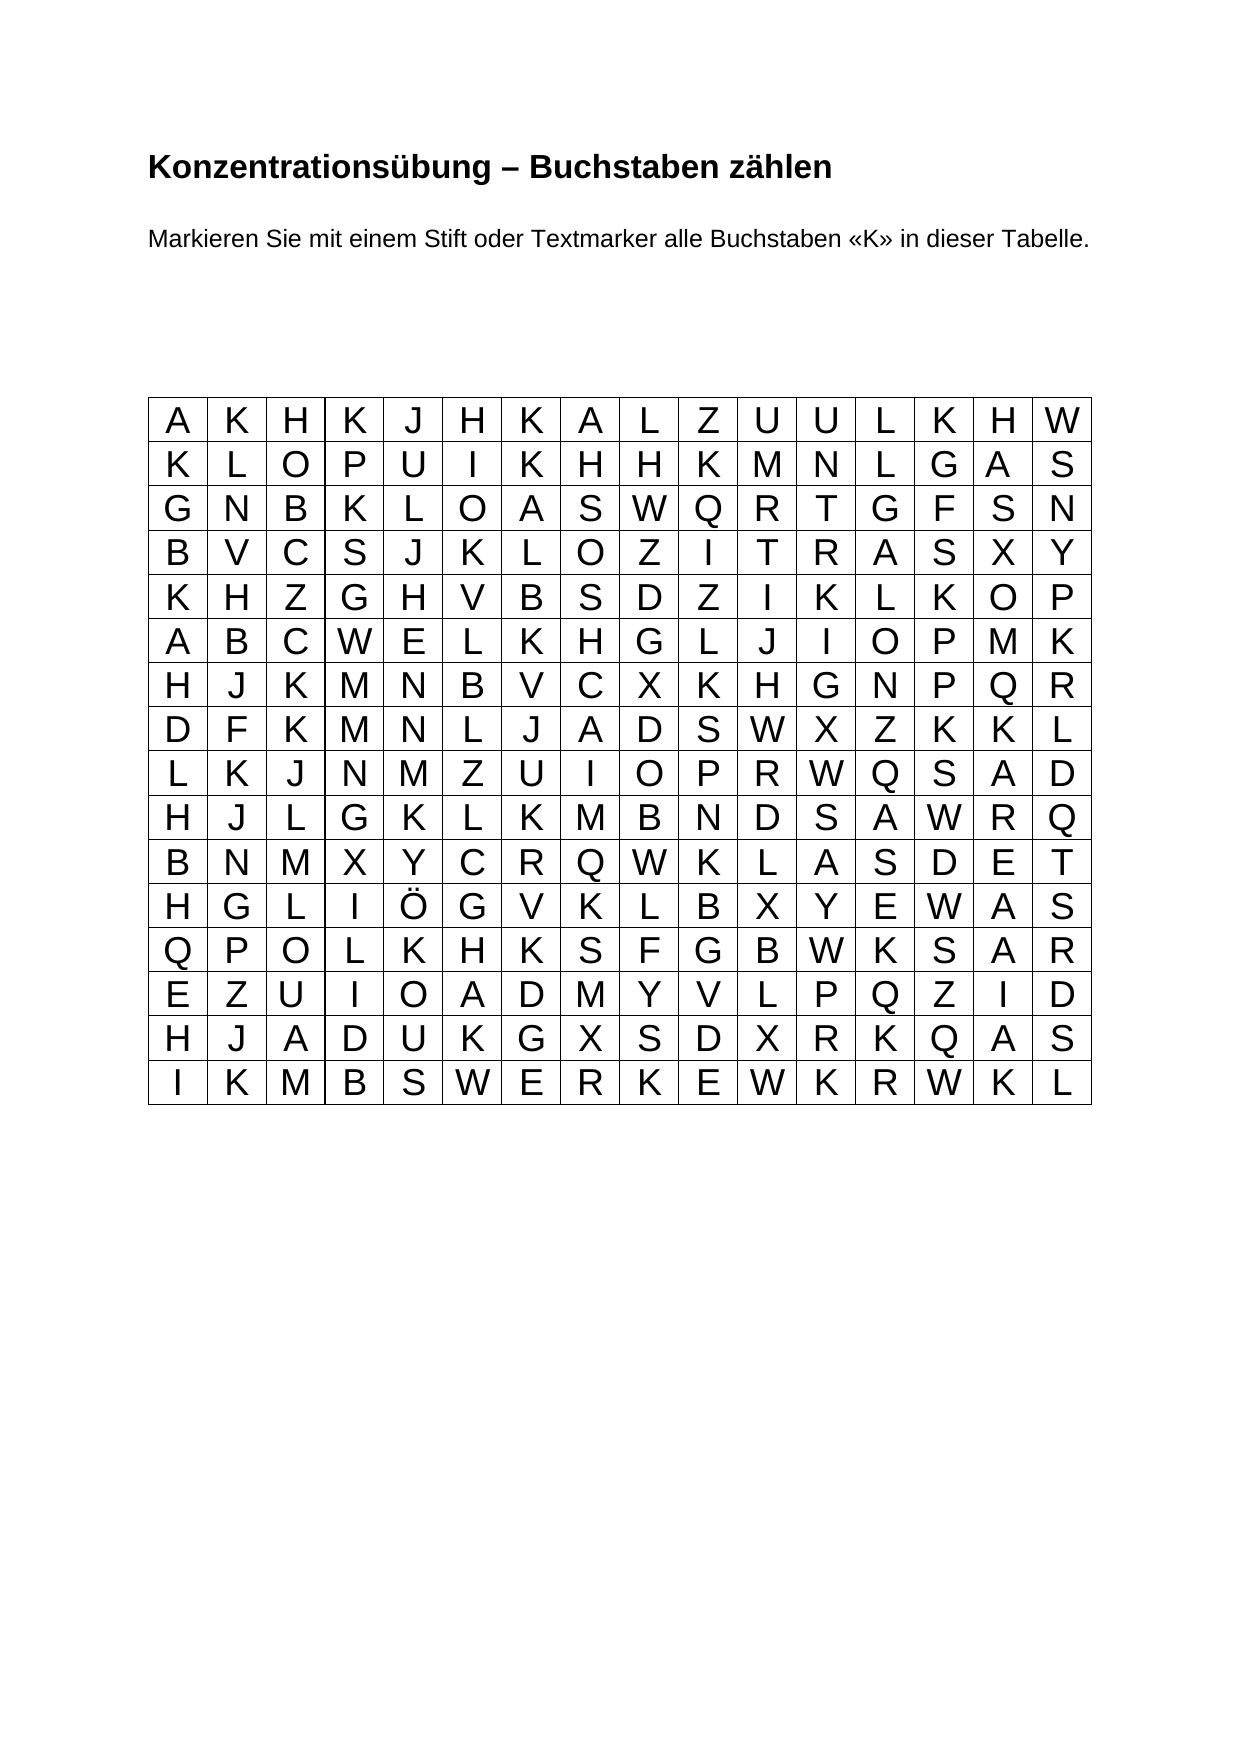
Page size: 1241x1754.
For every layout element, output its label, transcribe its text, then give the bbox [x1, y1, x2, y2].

table_cell P [208, 928, 266, 971]
table_cell P [915, 663, 973, 706]
table_cell C [267, 531, 324, 574]
table_cell V [679, 972, 737, 1015]
table_cell R [1033, 928, 1091, 971]
table_cell G [208, 884, 266, 927]
table_cell A [149, 619, 207, 662]
table_cell Q [856, 751, 914, 794]
table_cell S [1033, 442, 1091, 485]
table_cell L [1033, 1061, 1091, 1104]
table_cell X [326, 840, 383, 883]
table_cell X [738, 884, 796, 927]
table_cell L [443, 619, 501, 662]
table_header H [443, 398, 501, 441]
table_cell T [797, 486, 855, 529]
table_cell G [443, 884, 501, 927]
table_cell K [326, 486, 383, 529]
table_cell A [974, 751, 1032, 794]
table_cell K [149, 442, 207, 485]
table_cell H [561, 619, 619, 662]
table_cell N [856, 663, 914, 706]
table_cell N [384, 707, 442, 750]
table_cell Y [384, 840, 442, 883]
table_cell O [856, 619, 914, 662]
table_cell G [797, 663, 855, 706]
table_cell W [797, 751, 855, 794]
table_cell E [149, 972, 207, 1015]
table_cell H [149, 796, 207, 839]
table_cell O [267, 442, 324, 485]
table_cell I [679, 531, 737, 574]
table_header K [208, 398, 266, 441]
table_cell N [326, 751, 383, 794]
table_cell O [267, 928, 324, 971]
table_cell S [915, 928, 973, 971]
table_cell M [738, 442, 796, 485]
table_cell L [856, 442, 914, 485]
table_cell B [738, 928, 796, 971]
table_cell K [620, 1061, 678, 1104]
table_cell U [267, 972, 324, 1015]
table_cell H [561, 442, 619, 485]
table_cell S [915, 751, 973, 794]
table_cell L [267, 796, 324, 839]
table_cell K [208, 1061, 266, 1104]
table_cell D [738, 796, 796, 839]
table_cell J [738, 619, 796, 662]
table_cell T [738, 531, 796, 574]
table_cell R [797, 1016, 855, 1059]
table_header Z [679, 398, 737, 441]
table_cell A [974, 1016, 1032, 1059]
table_cell A [856, 531, 914, 574]
table_cell D [1033, 751, 1091, 794]
table_cell R [974, 796, 1032, 839]
table_cell N [679, 796, 737, 839]
table_cell X [797, 707, 855, 750]
table_cell S [620, 1016, 678, 1059]
table_cell D [679, 1016, 737, 1059]
table_cell L [620, 884, 678, 927]
table_cell V [502, 884, 560, 927]
table_cell K [856, 928, 914, 971]
table_cell L [502, 531, 560, 574]
table_cell E [384, 619, 442, 662]
table_cell Z [208, 972, 266, 1015]
table_cell R [502, 840, 560, 883]
table_cell W [620, 486, 678, 529]
table_cell S [974, 486, 1032, 529]
table_cell Y [620, 972, 678, 1015]
table_cell Z [856, 707, 914, 750]
table_cell W [915, 796, 973, 839]
table_cell N [208, 486, 266, 529]
table_cell G [915, 442, 973, 485]
table_cell N [208, 840, 266, 883]
table_cell O [974, 575, 1032, 618]
table_cell B [326, 1061, 383, 1104]
table_cell N [797, 442, 855, 485]
table_cell M [267, 840, 324, 883]
table_cell S [915, 531, 973, 574]
table_cell Q [679, 486, 737, 529]
table_cell W [797, 928, 855, 971]
table_cell P [1033, 575, 1091, 618]
table_cell H [620, 442, 678, 485]
table_cell Z [267, 575, 324, 618]
table_cell L [443, 796, 501, 839]
table_cell K [267, 663, 324, 706]
table_cell N [1033, 486, 1091, 529]
table_cell M [326, 663, 383, 706]
table_cell K [502, 928, 560, 971]
table_cell J [267, 751, 324, 794]
table_cell K [208, 751, 266, 794]
table_cell I [561, 751, 619, 794]
table_cell S [856, 840, 914, 883]
table_header K [502, 398, 560, 441]
table_cell H [149, 1016, 207, 1059]
table_cell K [502, 619, 560, 662]
table_cell I [738, 575, 796, 618]
table_cell S [1033, 1016, 1091, 1059]
table_cell K [679, 663, 737, 706]
table_cell Z [915, 972, 973, 1015]
table_cell S [561, 928, 619, 971]
table_cell I [149, 1061, 207, 1104]
table_cell A [974, 442, 1032, 485]
table_cell S [561, 486, 619, 529]
table_cell P [679, 751, 737, 794]
table_header J [384, 398, 442, 441]
table_cell V [502, 663, 560, 706]
table_cell V [208, 531, 266, 574]
table_cell D [502, 972, 560, 1015]
table_cell L [267, 884, 324, 927]
table_cell K [267, 707, 324, 750]
table_header A [561, 398, 619, 441]
table_cell M [561, 796, 619, 839]
table_cell R [797, 531, 855, 574]
table_cell S [797, 796, 855, 839]
table_header K [915, 398, 973, 441]
table_header U [738, 398, 796, 441]
table_cell R [738, 486, 796, 529]
table_cell C [267, 619, 324, 662]
table_cell L [679, 619, 737, 662]
table_cell W [443, 1061, 501, 1104]
table_cell L [384, 486, 442, 529]
table_cell A [561, 707, 619, 750]
table_cell R [561, 1061, 619, 1104]
table_cell B [149, 531, 207, 574]
table_cell K [149, 575, 207, 618]
table_cell J [384, 531, 442, 574]
table_cell M [267, 1061, 324, 1104]
table_cell D [620, 575, 678, 618]
table_cell Q [561, 840, 619, 883]
table_cell H [443, 928, 501, 971]
table_cell V [443, 575, 501, 618]
table_cell W [620, 840, 678, 883]
table_cell G [620, 619, 678, 662]
table_cell G [149, 486, 207, 529]
table_cell A [267, 1016, 324, 1059]
table_cell E [679, 1061, 737, 1104]
table_cell Q [149, 928, 207, 971]
table_cell G [326, 796, 383, 839]
table_cell C [561, 663, 619, 706]
table_cell F [915, 486, 973, 529]
table_cell A [974, 884, 1032, 927]
table_cell K [797, 575, 855, 618]
table_cell D [326, 1016, 383, 1059]
table_cell Q [915, 1016, 973, 1059]
table_cell U [502, 751, 560, 794]
table_cell H [149, 663, 207, 706]
table_cell B [267, 486, 324, 529]
table_cell K [856, 1016, 914, 1059]
table_cell Y [1033, 531, 1091, 574]
table_cell E [856, 884, 914, 927]
table_cell X [620, 663, 678, 706]
table_cell O [384, 972, 442, 1015]
table_header W [1033, 398, 1091, 441]
table_cell B [208, 619, 266, 662]
table_cell J [208, 1016, 266, 1059]
table_cell D [149, 707, 207, 750]
table_cell Z [679, 575, 737, 618]
table_header U [797, 398, 855, 441]
table_cell K [502, 442, 560, 485]
table_cell Q [974, 663, 1032, 706]
table_cell P [326, 442, 383, 485]
table_cell G [502, 1016, 560, 1059]
table_cell B [502, 575, 560, 618]
table_header L [620, 398, 678, 441]
table_cell J [208, 663, 266, 706]
table_cell M [326, 707, 383, 750]
table_cell I [974, 972, 1032, 1015]
table_cell K [679, 442, 737, 485]
table_cell K [915, 707, 973, 750]
table_cell L [149, 751, 207, 794]
table_cell H [738, 663, 796, 706]
table_cell B [149, 840, 207, 883]
table_cell H [384, 575, 442, 618]
table_cell R [738, 751, 796, 794]
table_cell S [384, 1061, 442, 1104]
table_cell U [384, 1016, 442, 1059]
table_cell E [502, 1061, 560, 1104]
table_cell K [679, 840, 737, 883]
table_cell O [561, 531, 619, 574]
table_cell M [974, 619, 1032, 662]
table_cell Ö [384, 884, 442, 927]
table_cell D [620, 707, 678, 750]
table_cell K [974, 707, 1032, 750]
table_cell S [561, 575, 619, 618]
table_cell A [797, 840, 855, 883]
table_cell U [384, 442, 442, 485]
table_cell J [502, 707, 560, 750]
table_cell S [326, 531, 383, 574]
table_cell K [1033, 619, 1091, 662]
table_cell K [502, 796, 560, 839]
table_cell K [443, 531, 501, 574]
table_cell W [915, 1061, 973, 1104]
table_cell L [856, 575, 914, 618]
table_cell W [738, 707, 796, 750]
table_cell X [738, 1016, 796, 1059]
table_cell Z [620, 531, 678, 574]
table_cell O [443, 486, 501, 529]
table_cell F [208, 707, 266, 750]
table_cell K [915, 575, 973, 618]
table_cell X [974, 531, 1032, 574]
table_cell K [384, 928, 442, 971]
table_cell D [915, 840, 973, 883]
table_cell M [561, 972, 619, 1015]
table_header H [267, 398, 324, 441]
table_header A [149, 398, 207, 441]
table_cell I [443, 442, 501, 485]
table_cell Q [1033, 796, 1091, 839]
table_cell W [326, 619, 383, 662]
table_cell L [1033, 707, 1091, 750]
table_cell T [1033, 840, 1091, 883]
table_cell A [443, 972, 501, 1015]
table_cell Y [797, 884, 855, 927]
table_header L [856, 398, 914, 441]
table_cell L [208, 442, 266, 485]
table_cell I [797, 619, 855, 662]
table_cell B [679, 884, 737, 927]
table_cell W [915, 884, 973, 927]
table_cell L [738, 840, 796, 883]
table_cell I [326, 972, 383, 1015]
table_cell C [443, 840, 501, 883]
table_cell S [679, 707, 737, 750]
text Konzentrationsübung – Buchstaben zählen [148, 148, 1093, 186]
table_cell R [856, 1061, 914, 1104]
table_cell A [502, 486, 560, 529]
table_cell E [974, 840, 1032, 883]
table_cell L [443, 707, 501, 750]
table_header K [326, 398, 383, 441]
table_cell G [856, 486, 914, 529]
table_cell H [208, 575, 266, 618]
table_cell F [620, 928, 678, 971]
table_cell D [1033, 972, 1091, 1015]
table_cell P [915, 619, 973, 662]
table_cell K [974, 1061, 1032, 1104]
table_cell Z [443, 751, 501, 794]
table_cell A [974, 928, 1032, 971]
table_cell H [149, 884, 207, 927]
table_cell K [443, 1016, 501, 1059]
table_cell M [384, 751, 442, 794]
table_cell R [1033, 663, 1091, 706]
table_cell N [384, 663, 442, 706]
table_cell P [797, 972, 855, 1015]
table_cell A [856, 796, 914, 839]
text Markieren Sie mit einem Stift oder Textmarker alle Buchstaben «K» in dieser Tabelle. [148, 224, 1093, 253]
table_cell B [443, 663, 501, 706]
table_cell G [679, 928, 737, 971]
table_cell O [620, 751, 678, 794]
table_cell I [326, 884, 383, 927]
table_cell Q [856, 972, 914, 1015]
table_header H [974, 398, 1032, 441]
table_cell X [561, 1016, 619, 1059]
table_cell S [1033, 884, 1091, 927]
table_cell W [738, 1061, 796, 1104]
table_cell G [326, 575, 383, 618]
table_cell L [738, 972, 796, 1015]
table_cell L [326, 928, 383, 971]
table_cell K [797, 1061, 855, 1104]
table_cell K [561, 884, 619, 927]
table_cell K [384, 796, 442, 839]
table_cell B [620, 796, 678, 839]
table_cell J [208, 796, 266, 839]
